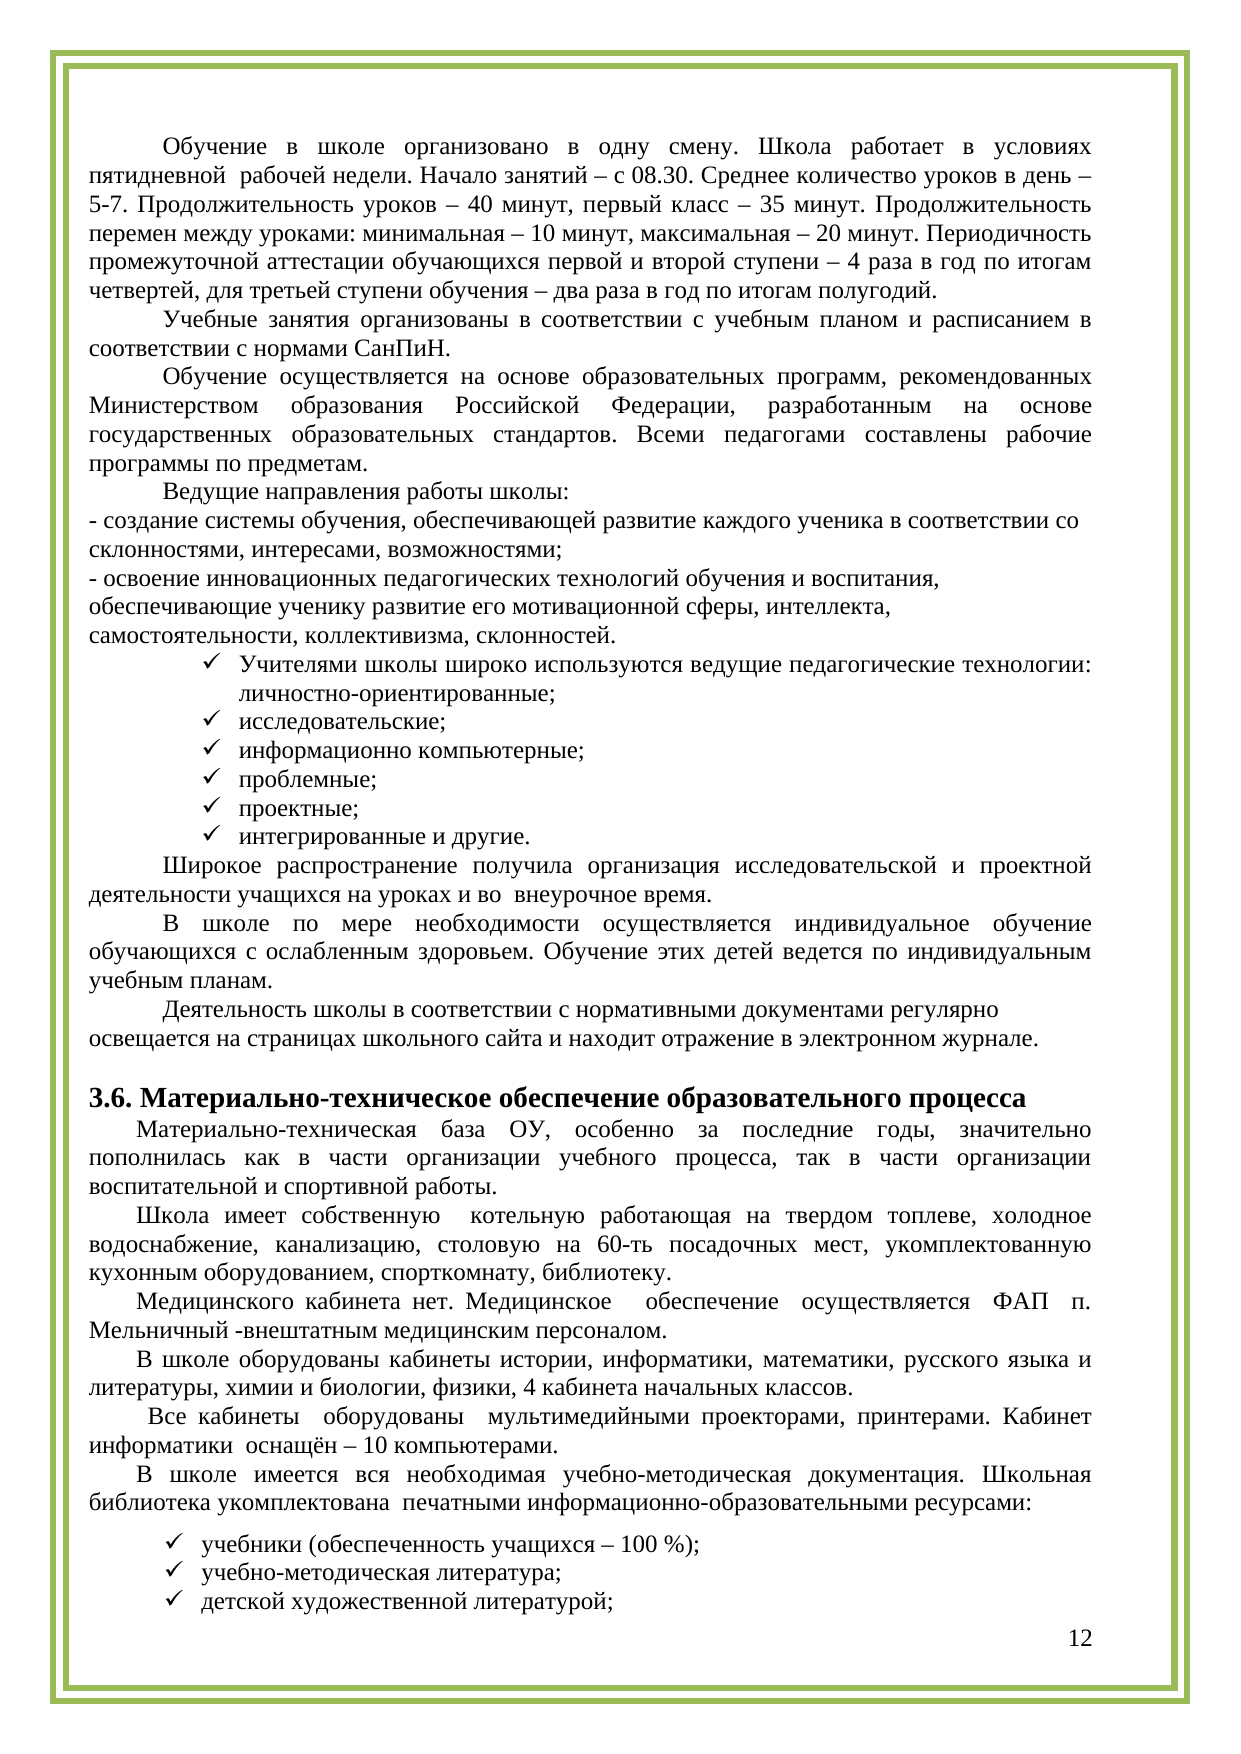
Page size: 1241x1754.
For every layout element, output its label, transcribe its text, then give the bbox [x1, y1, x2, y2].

text 3.6. Материально-техническое обеспечение образовательного процесса [88, 1080, 1093, 1114]
list учебники (обеспеченность учащихся – 100 %); [163, 1529, 1089, 1557]
text Школа имеет собственную котельную работающая на твердом топлеве, холодное водоснабжение, канализацию, столовую на 60-ть посадочных мест, укомплектованную кухонным оборудованием, спорткомнату, библиотеку. [88, 1200, 1093, 1286]
list проектные; [201, 793, 1093, 821]
text Материально-техническая база ОУ, особенно за последние годы, значительно пополнилась как в части организации учебного процесса, так в части организации воспитательной и спортивной работы. [88, 1114, 1093, 1200]
text Ведущие направления работы школы: [88, 476, 1093, 505]
list учебно-методическая литература; [163, 1557, 1089, 1586]
text Деятельность школы в соответствии с нормативными документами регулярно освещается на страницах школьного сайта и находит отражение в электронном журнале. [88, 994, 1093, 1051]
text В школе по мере необходимости осуществляется индивидуальное обучение обучающихся с ослабленным здоровьем. Обучение этих детей ведется по индивидуальным учебным планам. [88, 908, 1093, 994]
list информационно компьютерные; [201, 735, 1093, 764]
list интегрированные и другие. [201, 821, 1093, 850]
text В школе оборудованы кабинеты истории, информатики, математики, русского языка и литературы, химии и биологии, физики, 4 кабинета начальных классов. [88, 1344, 1093, 1401]
text В школе имеется вся необходимая учебно-методическая документация. Школьная библиотека укомплектована печатными информационно-образовательными ресурсами: [88, 1459, 1093, 1516]
text Все кабинеты оборудованы мультимедийными проекторами, принтерами. Кабинет информатики оснащён – 10 компьютерами. [88, 1401, 1093, 1459]
text - создание системы обучения, обеспечивающей развитие каждого ученика в соответствии со склонностями, интересами, возможностями; - освоение инновационных педагогических технологий обучения и воспитания, обеспечивающие ученику развитие его мотивационной сферы, интеллекта, самостоятельности, коллективизма, склонностей. [88, 505, 1093, 649]
list детской художественной литературой; [163, 1586, 1089, 1615]
text Широкое распространение получила организация исследовательской и проектной деятельности учащихся на уроках и во внеурочное время. [88, 850, 1093, 908]
text Обучение в школе организовано в одну смену. Школа работает в условиях пятидневной рабочей недели. Начало занятий – с 08.30. Среднее количество уроков в день – 5-7. Продолжительность уроков – 40 минут, первый класс – 35 минут. Продолжительность перемен между уроками: минимальная – 10 минут, максимальная – 20 минут. Периодичность промежуточной аттестации обучающихся первой и второй ступени – 4 раза в год по итогам четвертей, для третьей ступени обучения – два раза в год по итогам полугодий. [88, 131, 1093, 304]
text Медицинского кабинета нет. Медицинское обеспечение осуществляется ФАП п. Мельничный -внештатным медицинским персоналом. [88, 1286, 1093, 1344]
list Учителями школы широко используются ведущие педагогические технологии: личностно-ориентированные; [201, 649, 1093, 706]
text Учебные занятия организованы в соответствии с учебным планом и расписанием в соответствии с нормами СанПиН. [88, 304, 1093, 361]
list исследовательские; [201, 706, 1093, 735]
list проблемные; [201, 764, 1093, 793]
text Обучение осуществляется на основе образовательных программ, рекомендованных Министерством образования Российской Федерации, разработанным на основе государственных образовательных стандартов. Всеми педагогами составлены рабочие программы по предметам. [88, 361, 1093, 476]
